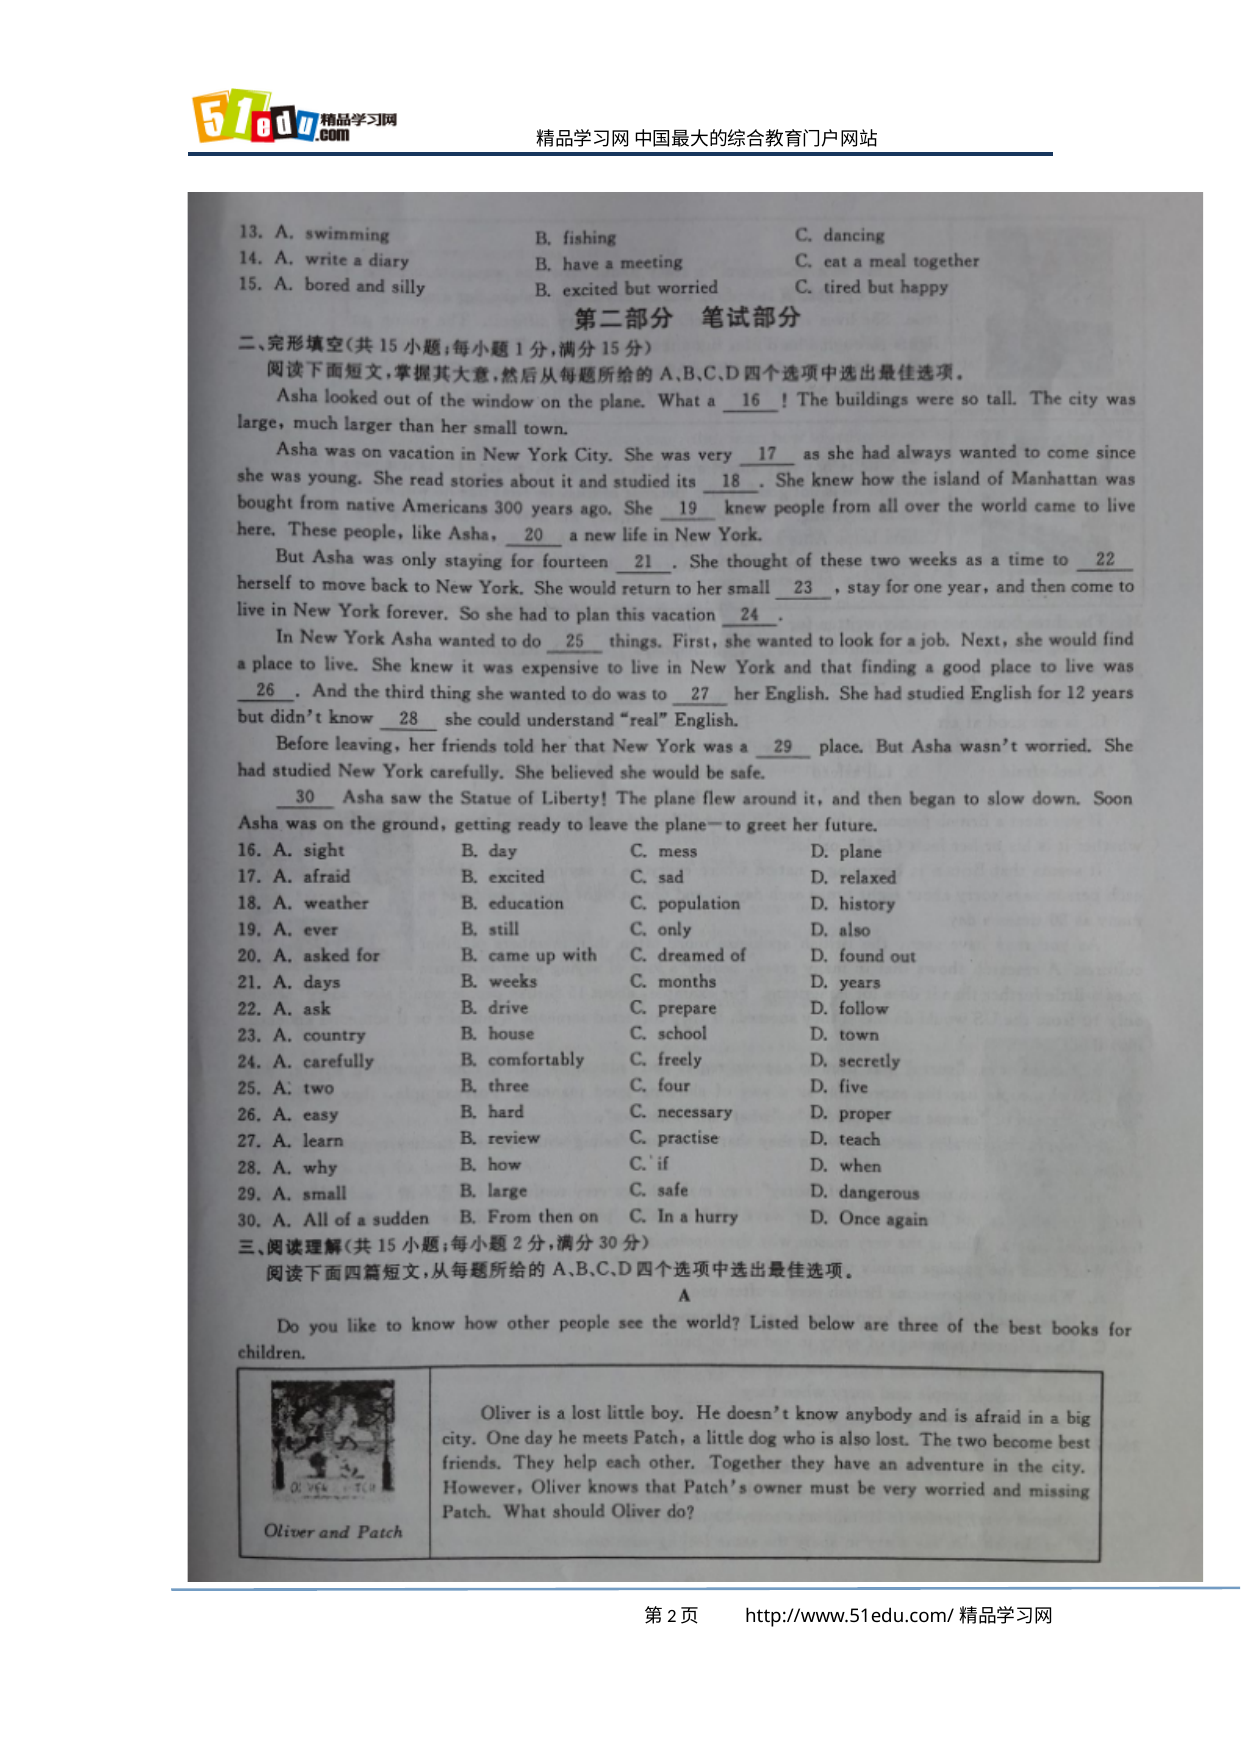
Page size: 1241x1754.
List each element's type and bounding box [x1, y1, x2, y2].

picture [187, 88, 405, 145]
picture [187, 192, 1204, 1582]
